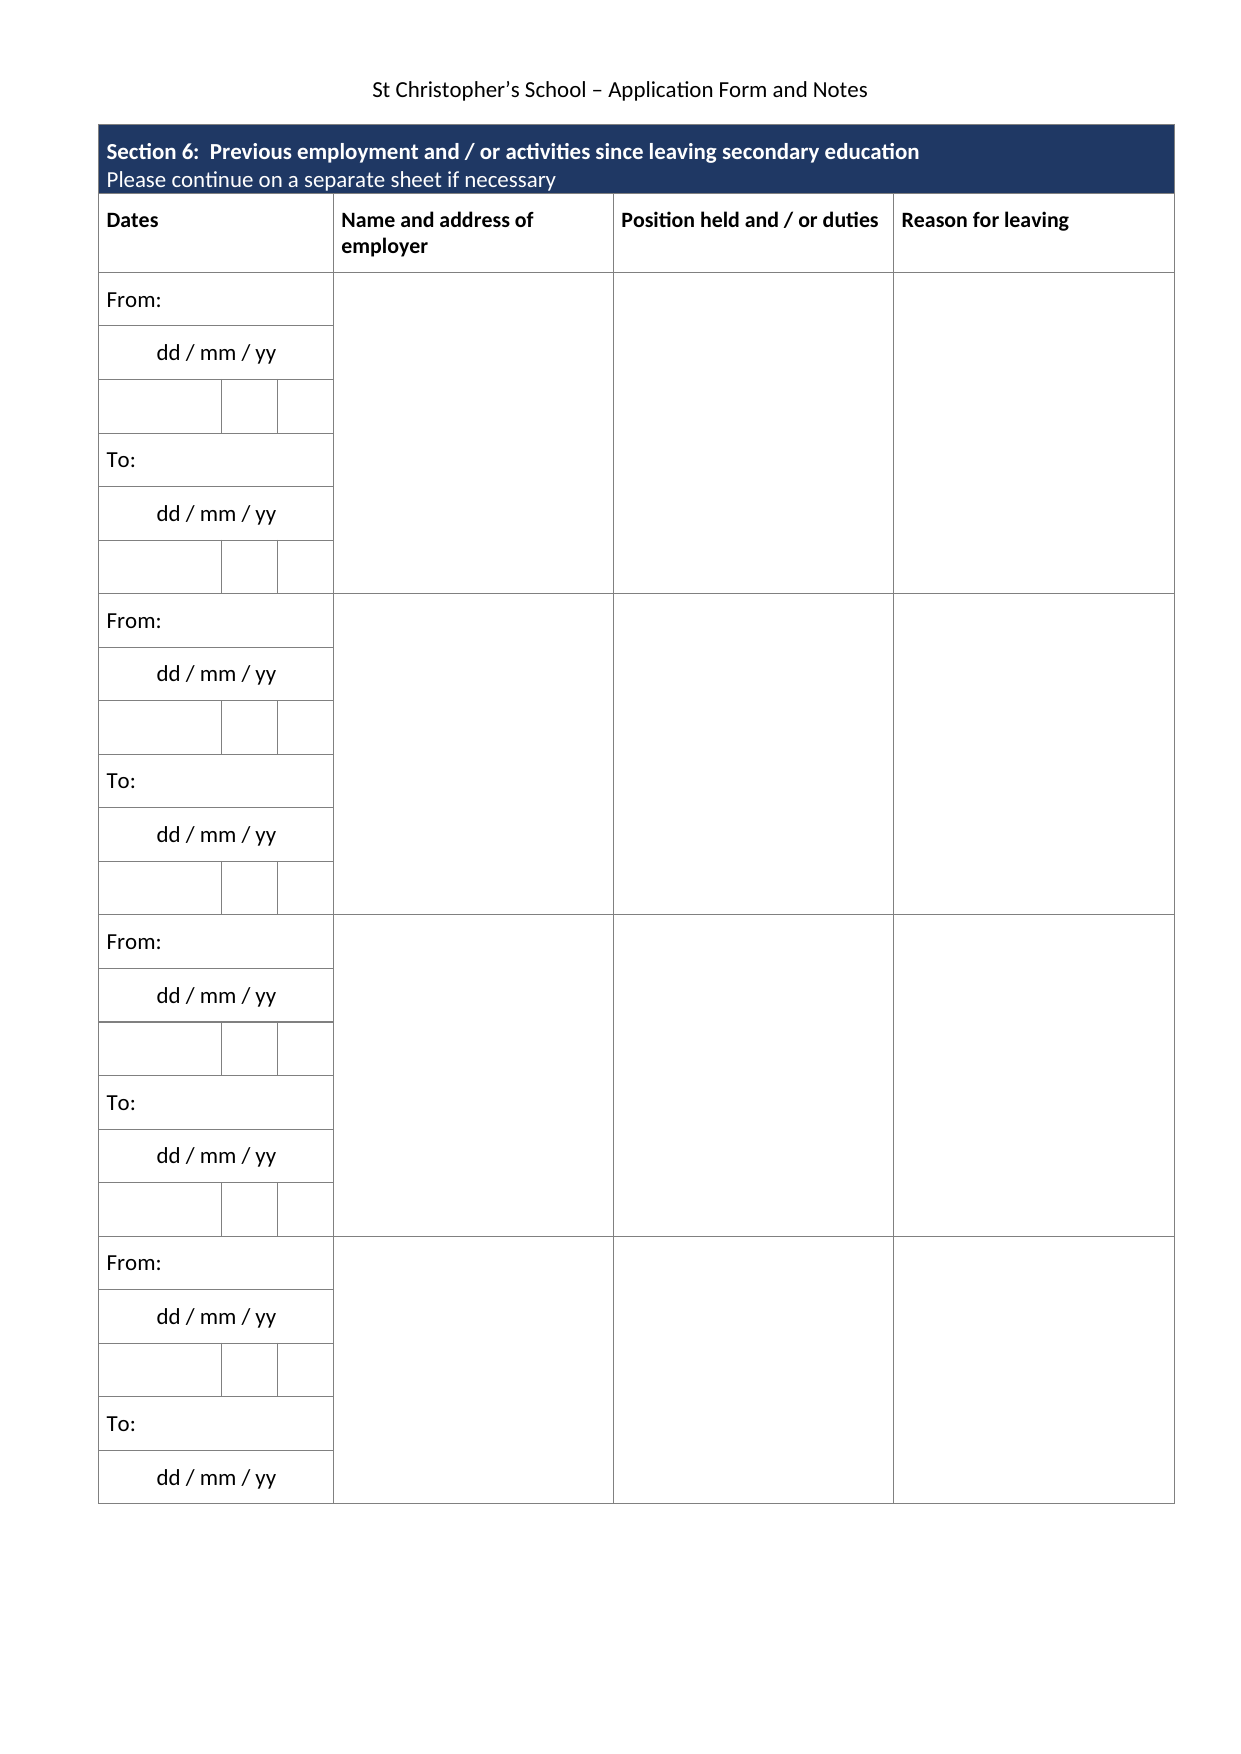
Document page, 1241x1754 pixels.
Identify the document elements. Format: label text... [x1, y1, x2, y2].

table_cell [99, 862, 221, 914]
table_cell [278, 1023, 333, 1075]
table_cell [334, 594, 613, 914]
table_cell To: [99, 755, 333, 807]
table_cell [894, 594, 1174, 914]
table_cell dd / mm / yy [99, 1451, 333, 1503]
table_cell [334, 273, 613, 593]
table_cell [278, 862, 333, 914]
table_cell From: [99, 915, 333, 968]
table_cell [222, 1183, 277, 1236]
table_cell [278, 701, 333, 754]
table_cell dd / mm / yy [99, 1130, 333, 1182]
table_cell [222, 862, 277, 914]
table_cell dd / mm / yy [99, 487, 333, 539]
table_cell [278, 1183, 333, 1236]
table_cell [99, 701, 221, 754]
table_cell [278, 541, 333, 593]
table_cell From: [99, 1237, 333, 1289]
table_cell [99, 1023, 221, 1075]
table_cell To: [99, 1397, 333, 1450]
table_cell dd / mm / yy [99, 326, 333, 379]
table_cell To: [99, 1076, 333, 1128]
table_cell Reason for leaving [894, 194, 1174, 272]
table_cell From: [99, 594, 333, 647]
table_cell [222, 1344, 277, 1396]
table_cell [894, 273, 1174, 593]
table_cell [99, 380, 221, 432]
table_cell [334, 915, 613, 1236]
table_cell [278, 380, 333, 432]
table_cell [894, 915, 1174, 1236]
table_cell [222, 380, 277, 432]
table_cell Dates [99, 194, 333, 272]
table_header Section 6: Previous employment and / or activities since leaving secondary education Please continue on a separate sheet if necessary [99, 125, 1174, 193]
table_cell dd / mm / yy [99, 1290, 333, 1343]
table_cell dd / mm / yy [99, 969, 333, 1021]
table_cell [222, 1023, 277, 1075]
table_cell dd / mm / yy [99, 808, 333, 861]
table_cell From: [99, 273, 333, 325]
table_cell [614, 594, 893, 914]
table_cell [222, 701, 277, 754]
table_cell [894, 1237, 1174, 1503]
table_cell [99, 541, 221, 593]
table_cell [614, 915, 893, 1236]
table_cell Name and address of employer [334, 194, 613, 272]
table_cell [614, 1237, 893, 1503]
table_cell dd / mm / yy [99, 648, 333, 700]
table_cell [99, 1344, 221, 1396]
table_cell To: [99, 434, 333, 486]
table_cell [278, 1344, 333, 1396]
table_cell [99, 1183, 221, 1236]
table_cell Position held and / or duties [614, 194, 893, 272]
table_cell [614, 273, 893, 593]
table_cell [334, 1237, 613, 1503]
table_cell [222, 541, 277, 593]
